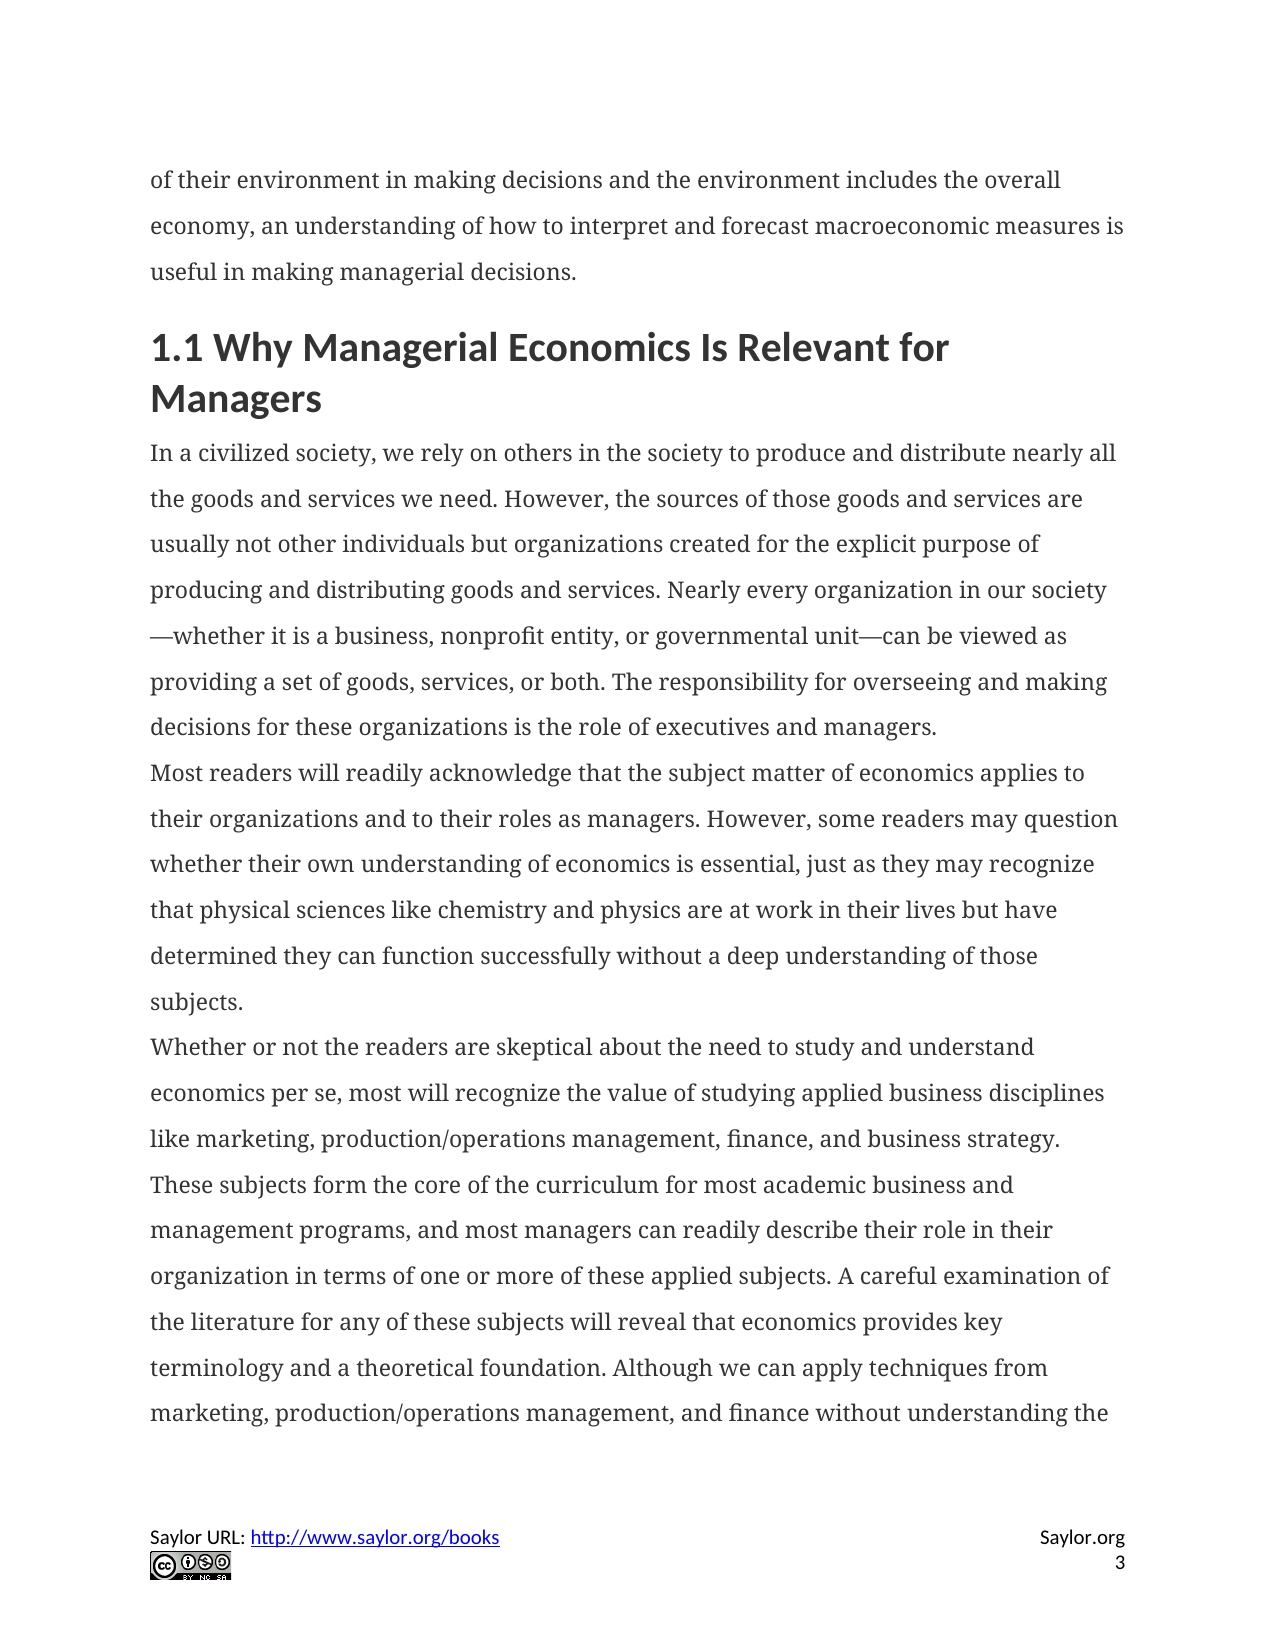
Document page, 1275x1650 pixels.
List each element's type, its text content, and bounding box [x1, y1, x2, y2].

picture [150, 1551, 232, 1580]
text 1.1 Why Managerial Economics Is Relevant for Managers [150, 321, 1125, 422]
text Most readers will readily acknowledge that the subject matter of economics applies to their organizations and to their roles as managers. However, some readers may question whether their own understanding of economics is essential, just as they may recognize that physical sciences like chemistry and physics are at work in their lives but have determined they can function successfully without a deep understanding of those subjects. [150, 742, 1125, 1017]
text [150, 1017, 1125, 1428]
text In a civilized society, we rely on others in the society to produce and distribute nearly all the goods and services we need. However, the sources of those goods and services are usually not other individuals but organizations created for the explicit purpose of producing and distributing goods and services. Nearly every organization in our society—whether it is a business, nonprofit entity, or governmental unit—can be viewed as providing a set of goods, services, or both. The responsibility for overseeing and making decisions for these organizations is the role of executives and managers. [150, 422, 1125, 742]
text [150, 150, 1125, 287]
